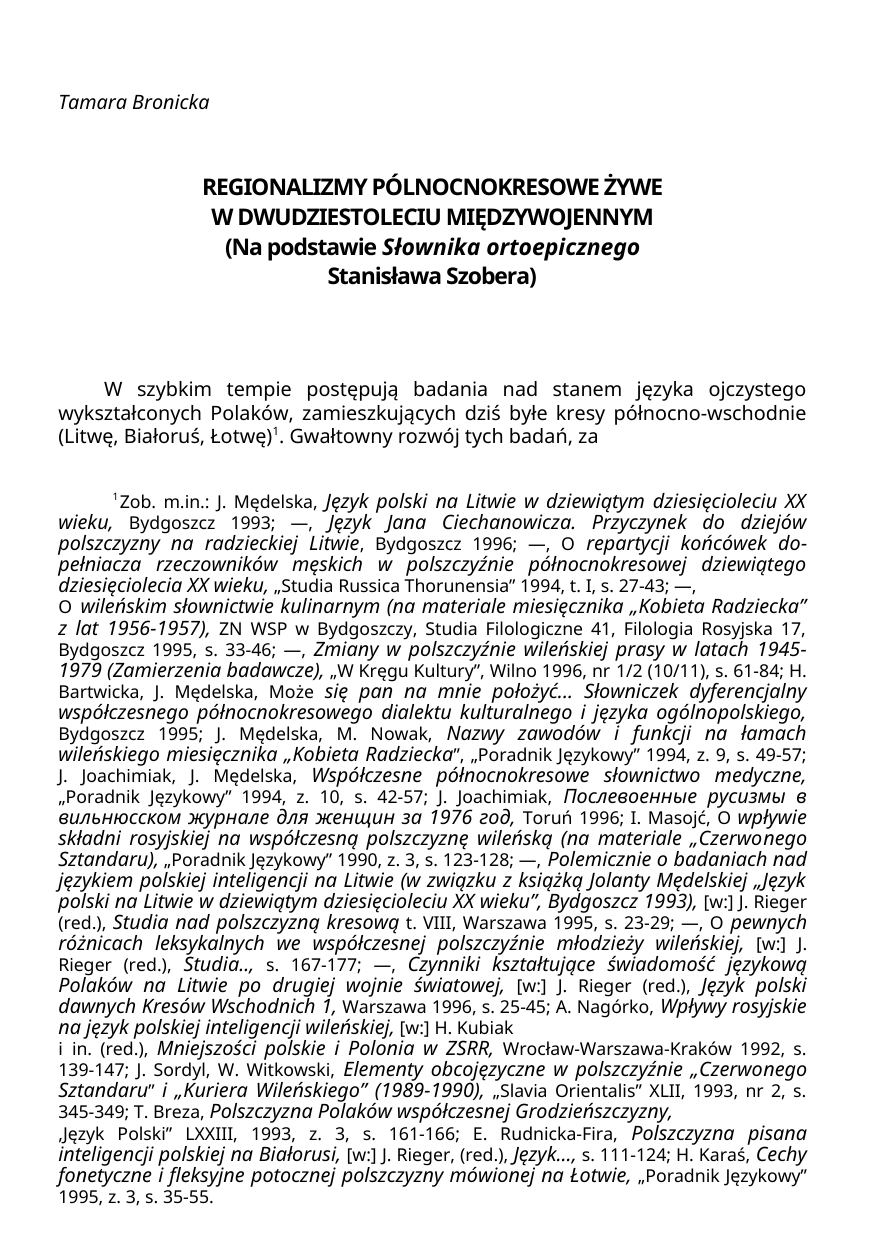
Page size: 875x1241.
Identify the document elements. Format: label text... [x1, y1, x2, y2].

text REGIONALIZMY PÓLNOCNOKRESOWE ŻYWE W DWUDZIESTOLECIU MIĘDZYWOJENNYM (Na podstawie Słownika ortoepicznego Stanisława Szobera) [58, 172, 807, 291]
text ,Język Polski” LXXIII, 1993, z. 3, s. 161-166; E. Rudnicka-Fira, Polszczyzna pisana inteligencji polskiej na Białorusi, [w:] J. Rieger, (red.), Język..., s. 111-124; H. Karaś, Cechy fonetyczne i fleksyjne potocznej polszczyzny mówionej na Łotwie, „Poradnik Językowy” 1995, z. 3, s. 35-55. [58, 1123, 807, 1207]
text O wileńskim słownictwie kulinarnym (na materiale miesięcznika „Kobieta Radziecka” z lat 1956-1957), ZN WSP w Bydgoszczy, Studia Filologiczne 41, Filologia Rosyjska 17, Bydgoszcz 1995, s. 33-46; —, Zmiany w polszczyźnie wileńskiej prasy w latach 1945-1979 (Zamierzenia badawcze), „W Kręgu Kultury”, Wilno 1996, nr 1/2 (10/11), s. 61-84; H. Bartwicka, J. Mędelska, Może się pan na mnie położyć... Słowniczek dyferencjalny współczesnego północnokresowego dialektu kulturalnego i języka ogólnopolskiego, Bydgoszcz 1995; J. Mędelska, M. Nowak, Nazwy zawodów i funkcji na łamach wileńskiego miesięcznika „Kobieta Radziecka”, „Poradnik Językowy” 1994, z. 9, s. 49-57; J. Joachimiak, J. Mędelska, Współczesne północnokresowe słownictwo medyczne, „Poradnik Językowy” 1994, z. 10, s. 42-57; J. Joachimiak, Послевоенные русизмы в вильнюсском журнале для женщин за 1976 год, Toruń 1996; I. Masojć, О wpływie składni rosyjskiej na współczesną polszczyznę wileńską (na materiale „Czerwonego Sztandaru), „Poradnik Językowy” 1990, z. 3, s. 123-128; —, Polemicznie o badaniach nad językiem polskiej inteligencji na Litwie (w związku z książką Jolanty Mędelskiej „Język polski na Litwie w dziewiątym dziesięcioleciu XX wieku”, Bydgoszcz 1993), [w:] J. Rieger (red.), Studia nad polszczyzną kresową t. VIII, Warszawa 1995, s. 23-29; —, O pewnych różnicach leksykalnych we współczesnej polszczyźnie młodzieży wileńskiej, [w:] J. Rieger (red.), Studia.., s. 167-177; —, Czynniki kształtujące świadomość językową Polaków na Litwie po drugiej wojnie światowej, [w:] J. Rieger (red.), Język polski dawnych Kresów Wschodnich 1, Warszawa 1996, s. 25-45; A. Nagórko, Wpływy rosyjskie na język polskiej inteligencji wileńskiej, [w:] H. Kubiak [58, 597, 807, 1039]
text i in. (red.), Mniejszości polskie i Polonia w ZSRR, Wrocław-Warszawa-Kraków 1992, s. 139-147; J. Sordyl, W. Witkowski, Elementy obcojęzyczne w polszczyźnie „Czerwonego Sztandaru” i „Kuriera Wileńskiego” (1989-1990), „Slavia Orientalis” XLII, 1993, nr 2, s. 345-349; T. Breza, Polszczyzna Polaków współczesnej Grodzieńszczyzny, [58, 1039, 807, 1123]
text Tamara Bronicka [58, 94, 209, 114]
text W szybkim tempie postępują badania nad stanem języka ojczystego wykształconych Polaków, zamieszkujących dziś byłe kresy północno-wschodnie (Litwę, Białoruś, Łotwę)1. Gwałtowny rozwój tych badań, za [58, 377, 807, 449]
text 1 Zob. m.in.: J. Mędelska, Język polski na Litwie w dziewiątym dziesięcioleciu XX wieku, Bydgoszcz 1993; —, Język Jana Ciechanowicza. Przyczynek do dziejów polszczyzny na radzieckiej Litwie, Bydgoszcz 1996; —, O repartycji końcówek dopełniacza rzeczowników męskich w polszczyźnie północnokresowej dziewiątego dziesięciolecia XX wieku, „Studia Russica Thorunensia” 1994, t. I, s. 27-43; —, [58, 492, 807, 597]
